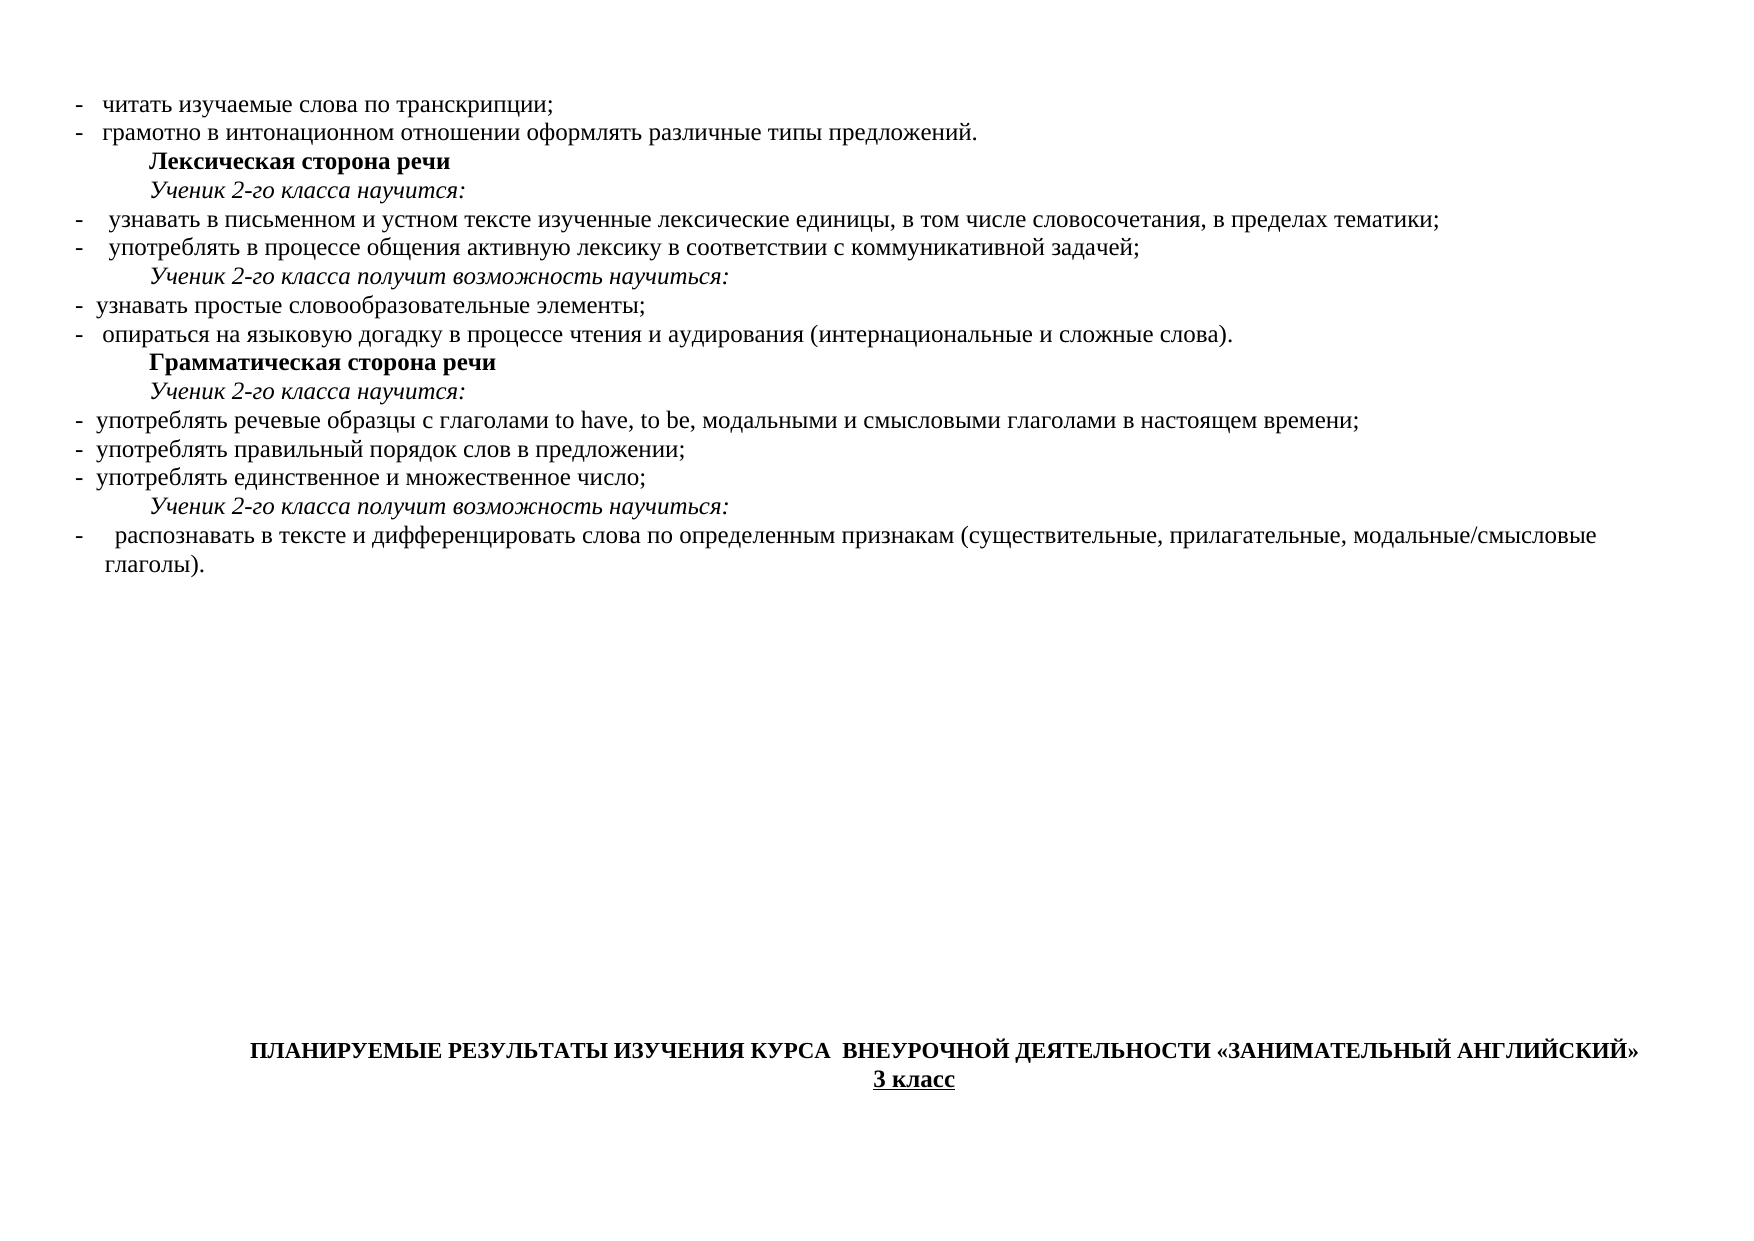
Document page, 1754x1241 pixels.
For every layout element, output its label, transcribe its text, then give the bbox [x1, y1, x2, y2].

text Грамматическая сторона речи [75, 347, 1679, 376]
text - читать изучаемые слова по транскрипции; [75, 89, 1679, 117]
text ПЛАНИРУЕМЫЕ РЕЗУЛЬТАТЫ ИЗУЧЕНИЯ КУРСА ВНЕУРОЧНОЙ ДЕЯТЕЛЬНОСТИ «ЗАНИМАТЕЛЬНЫЙ АНГЛИЙСКИЙ» [193, 1037, 1696, 1064]
text - употреблять правильный порядок слов в предложении; [75, 434, 1679, 462]
text Ученик 2-го класса научится: [75, 376, 1679, 405]
text - употреблять речевые образцы с глаголами to have, to be, модальными и смысловыми глаголами в настоящем времени; [75, 405, 1679, 434]
text 3 класс [75, 1064, 1679, 1092]
text - употреблять в процессе общения активную лексику в соответствии с коммуникативной задачей; [75, 232, 1679, 261]
text Ученик 2-го класса научится: [75, 175, 1679, 204]
text - узнавать в письменном и устном тексте изученные лексические единицы, в том числе словосочетания, в пределах тематики; [75, 204, 1679, 232]
text Лексическая сторона речи [75, 146, 1679, 175]
text Ученик 2-го класса получит возможность научиться: [75, 491, 1679, 520]
text - грамотно в интонационном отношении оформлять различные типы предложений. [75, 117, 1679, 146]
text - употреблять единственное и множественное число; [75, 462, 1679, 491]
text - опираться на языковую догадку в процессе чтения и аудирования (интернациональные и сложные слова). [75, 319, 1679, 347]
text - распознавать в тексте и дифференцировать слова по определенным признакам (существительные, прилагательные, модальные/смысловые глаголы). [75, 520, 1679, 577]
text Ученик 2-го класса получит возможность научиться: [75, 261, 1679, 290]
text - узнавать простые словообразовательные элементы; [75, 290, 1679, 319]
